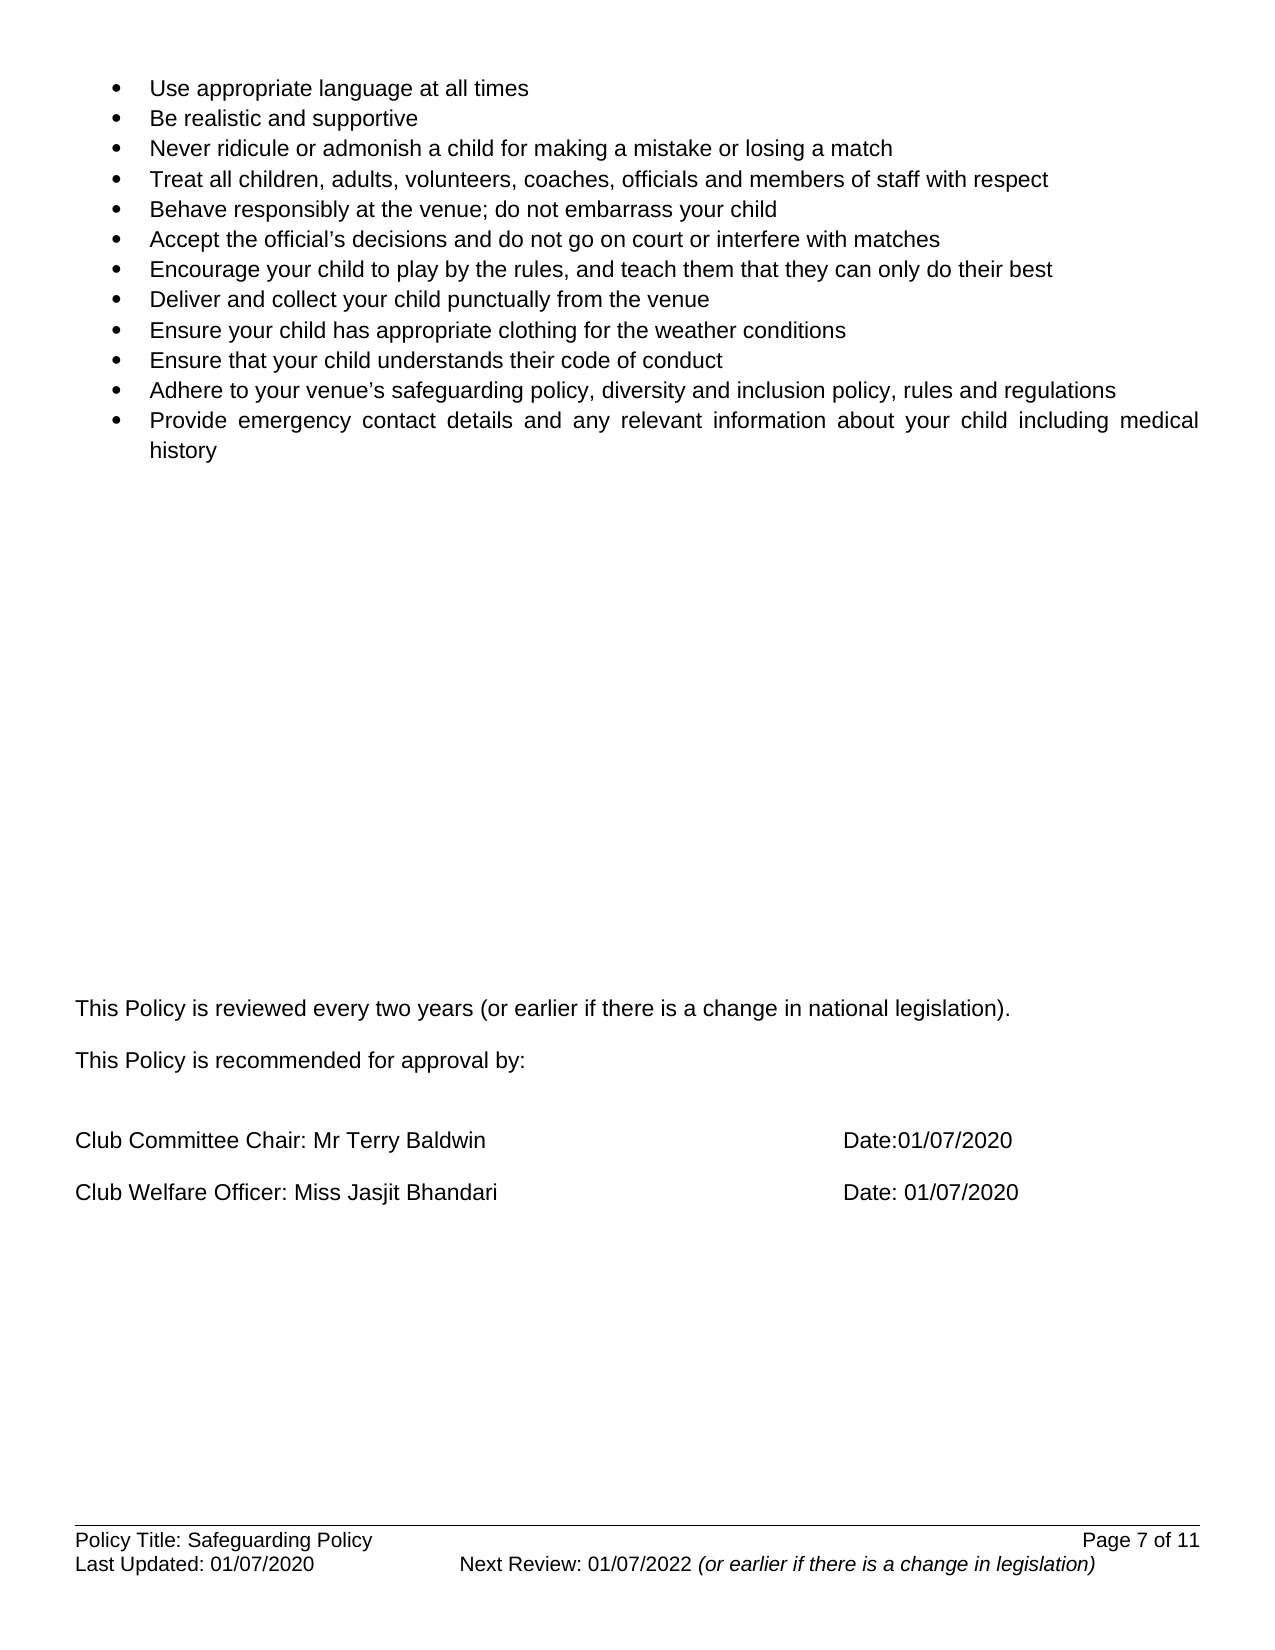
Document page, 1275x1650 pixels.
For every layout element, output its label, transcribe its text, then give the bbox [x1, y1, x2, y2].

text Club Welfare Officer: Miss Jasjit Bhandari Date: 01/07/2020 [75, 1179, 1200, 1206]
list Behave responsibly at the venue; do not embarrass your child [112, 196, 1200, 222]
text This Policy is reviewed every two years (or earlier if there is a change in national legislation). [75, 995, 1200, 1021]
list Adhere to your venue’s safeguarding policy, diversity and inclusion policy, rules and regulations [112, 377, 1200, 403]
list Encourage your child to play by the rules, and teach them that they can only do their best [112, 256, 1200, 283]
list Ensure your child has appropriate clothing for the weather conditions [112, 317, 1200, 343]
list Treat all children, adults, volunteers, coaches, officials and members of staff with respect [112, 166, 1200, 192]
list Accept the official’s decisions and do not go on court or interfere with matches [112, 226, 1200, 252]
list Ensure that your child understands their code of conduct [112, 347, 1200, 373]
list Deliver and collect your child punctually from the venue [112, 286, 1200, 313]
text This Policy is recommended for approval by: [75, 1047, 1200, 1074]
text Club Committee Chair: Mr Terry Baldwin Date:01/07/2020 [75, 1127, 1200, 1153]
list Provide emergency contact details and any relevant information about your child including medical history [112, 407, 1200, 464]
list Use appropriate language at all times [112, 75, 1200, 101]
list Be realistic and supportive [112, 105, 1200, 132]
list Never ridicule or admonish a child for making a mistake or losing a match [112, 135, 1200, 162]
